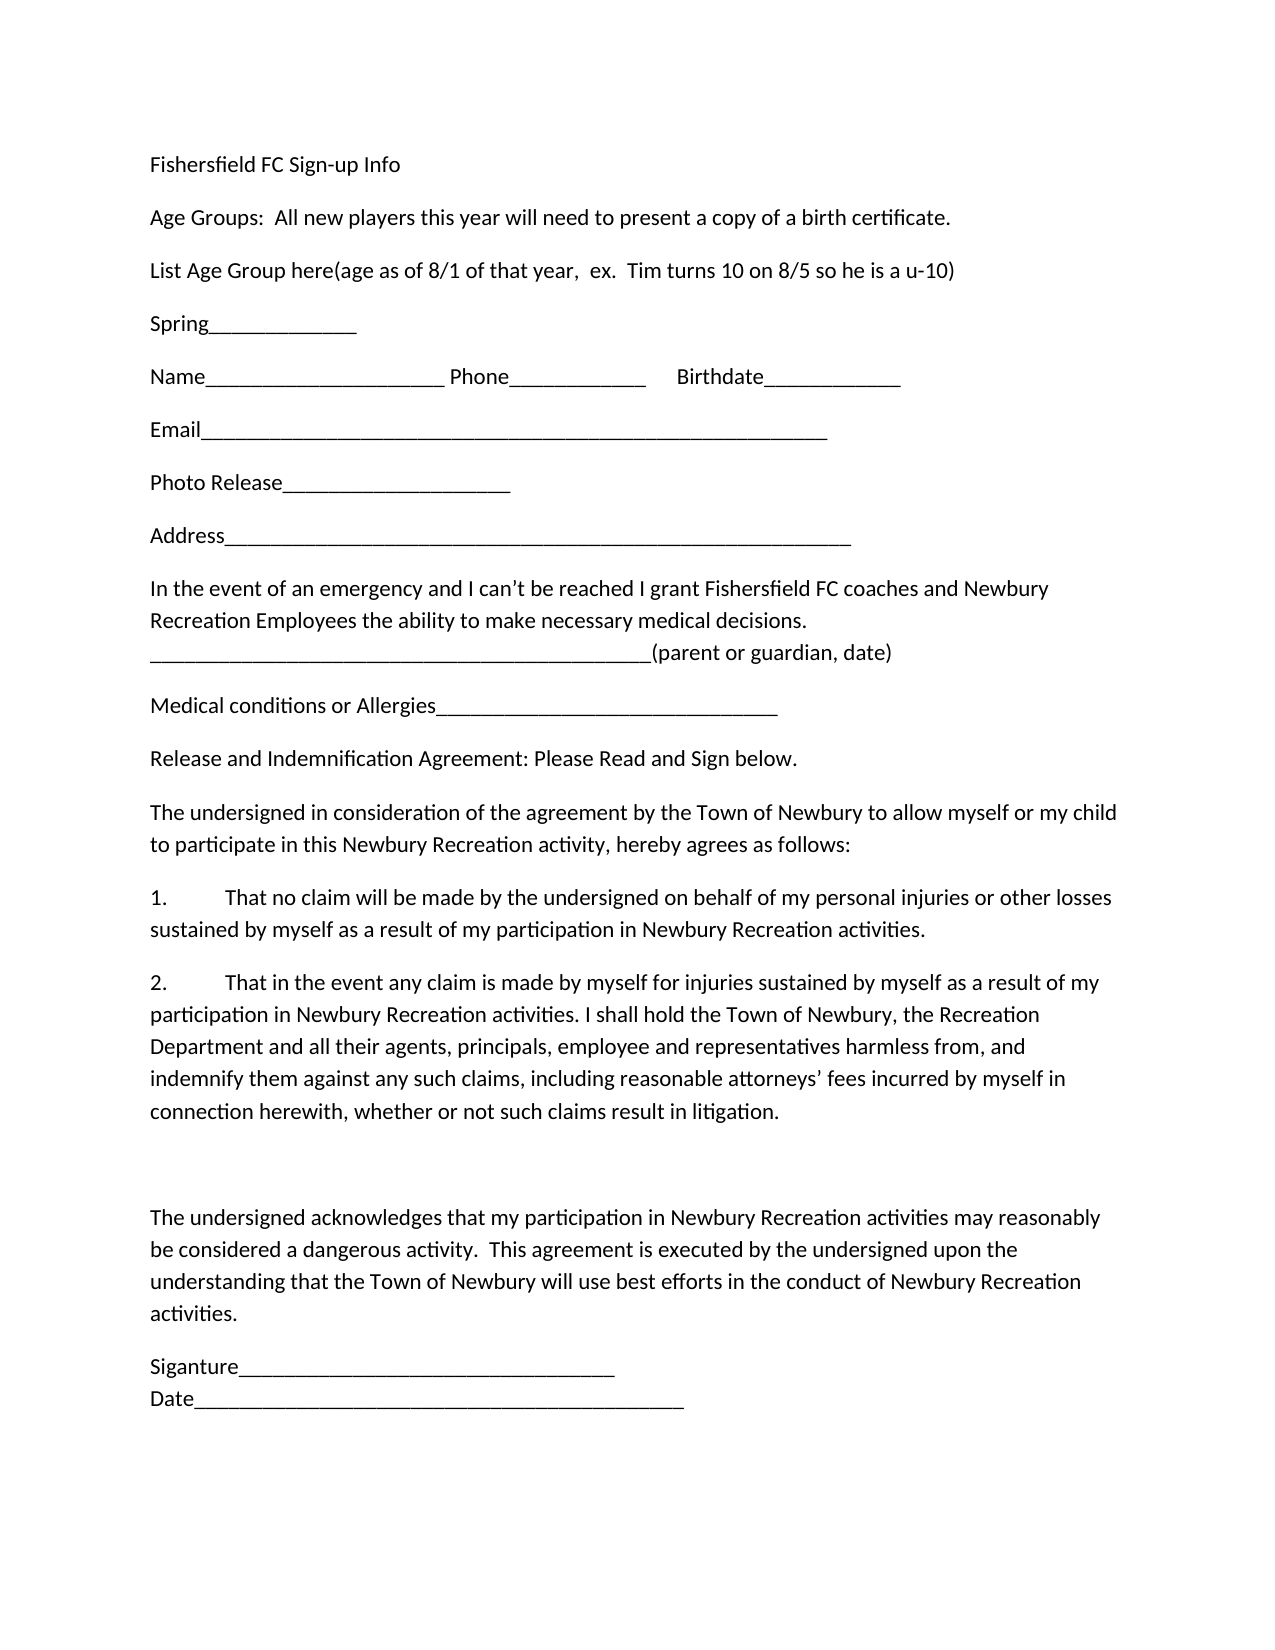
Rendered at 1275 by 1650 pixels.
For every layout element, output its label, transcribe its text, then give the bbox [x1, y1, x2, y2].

text Release and Indemnification Agreement: Please Read and Sign below. [150, 744, 1125, 773]
text Spring_____________ [150, 309, 1125, 337]
text Siganture_________________________________ Date___________________________________________ [150, 1352, 1125, 1413]
text Photo Release____________________ [150, 468, 1125, 496]
text In the event of an emergency and I can’t be reached I grant Fishersfield FC coaches and Newbury Recreation Employees the ability to make necessary medical decisions. ____________________________________________(parent or guardian, date) [150, 574, 1125, 667]
text Email_______________________________________________________ [150, 415, 1125, 443]
text 2. That in the event any claim is made by myself for injuries sustained by myself as a result of my participation in Newbury Recreation activities. I shall hold the Town of Newbury, the Recreation Department and all their agents, principals, employee and representatives harmless from, and indemnify them against any such claims, including reasonable attorneys’ fees incurred by myself in connection herewith, whether or not such claims result in litigation. [150, 968, 1125, 1125]
text The undersigned acknowledges that my participation in Newbury Recreation activities may reasonably be considered a dangerous activity. This agreement is executed by the undersigned upon the understanding that the Town of Newbury will use best efforts in the conduct of Newbury Recreation activities. [150, 1203, 1125, 1327]
text Medical conditions or Allergies______________________________ [150, 692, 1125, 719]
text 1. That no claim will be made by the undersigned on behalf of my personal injuries or other losses sustained by myself as a result of my participation in Newbury Recreation activities. [150, 883, 1125, 943]
text Fishersfield FC Sign-up Info [150, 150, 1125, 178]
text The undersigned in consideration of the agreement by the Town of Newbury to allow myself or my child to participate in this Newbury Recreation activity, hereby agrees as follows: [150, 798, 1125, 858]
text List Age Group here(age as of 8/1 of that year, ex. Tim turns 10 on 8/5 so he is a u-10) [150, 256, 1125, 284]
text Address_______________________________________________________ [150, 521, 1125, 549]
text Age Groups: All new players this year will need to present a copy of a birth certificate. [150, 203, 1125, 231]
text Name_____________________ Phone____________ Birthdate____________ [150, 362, 1125, 390]
